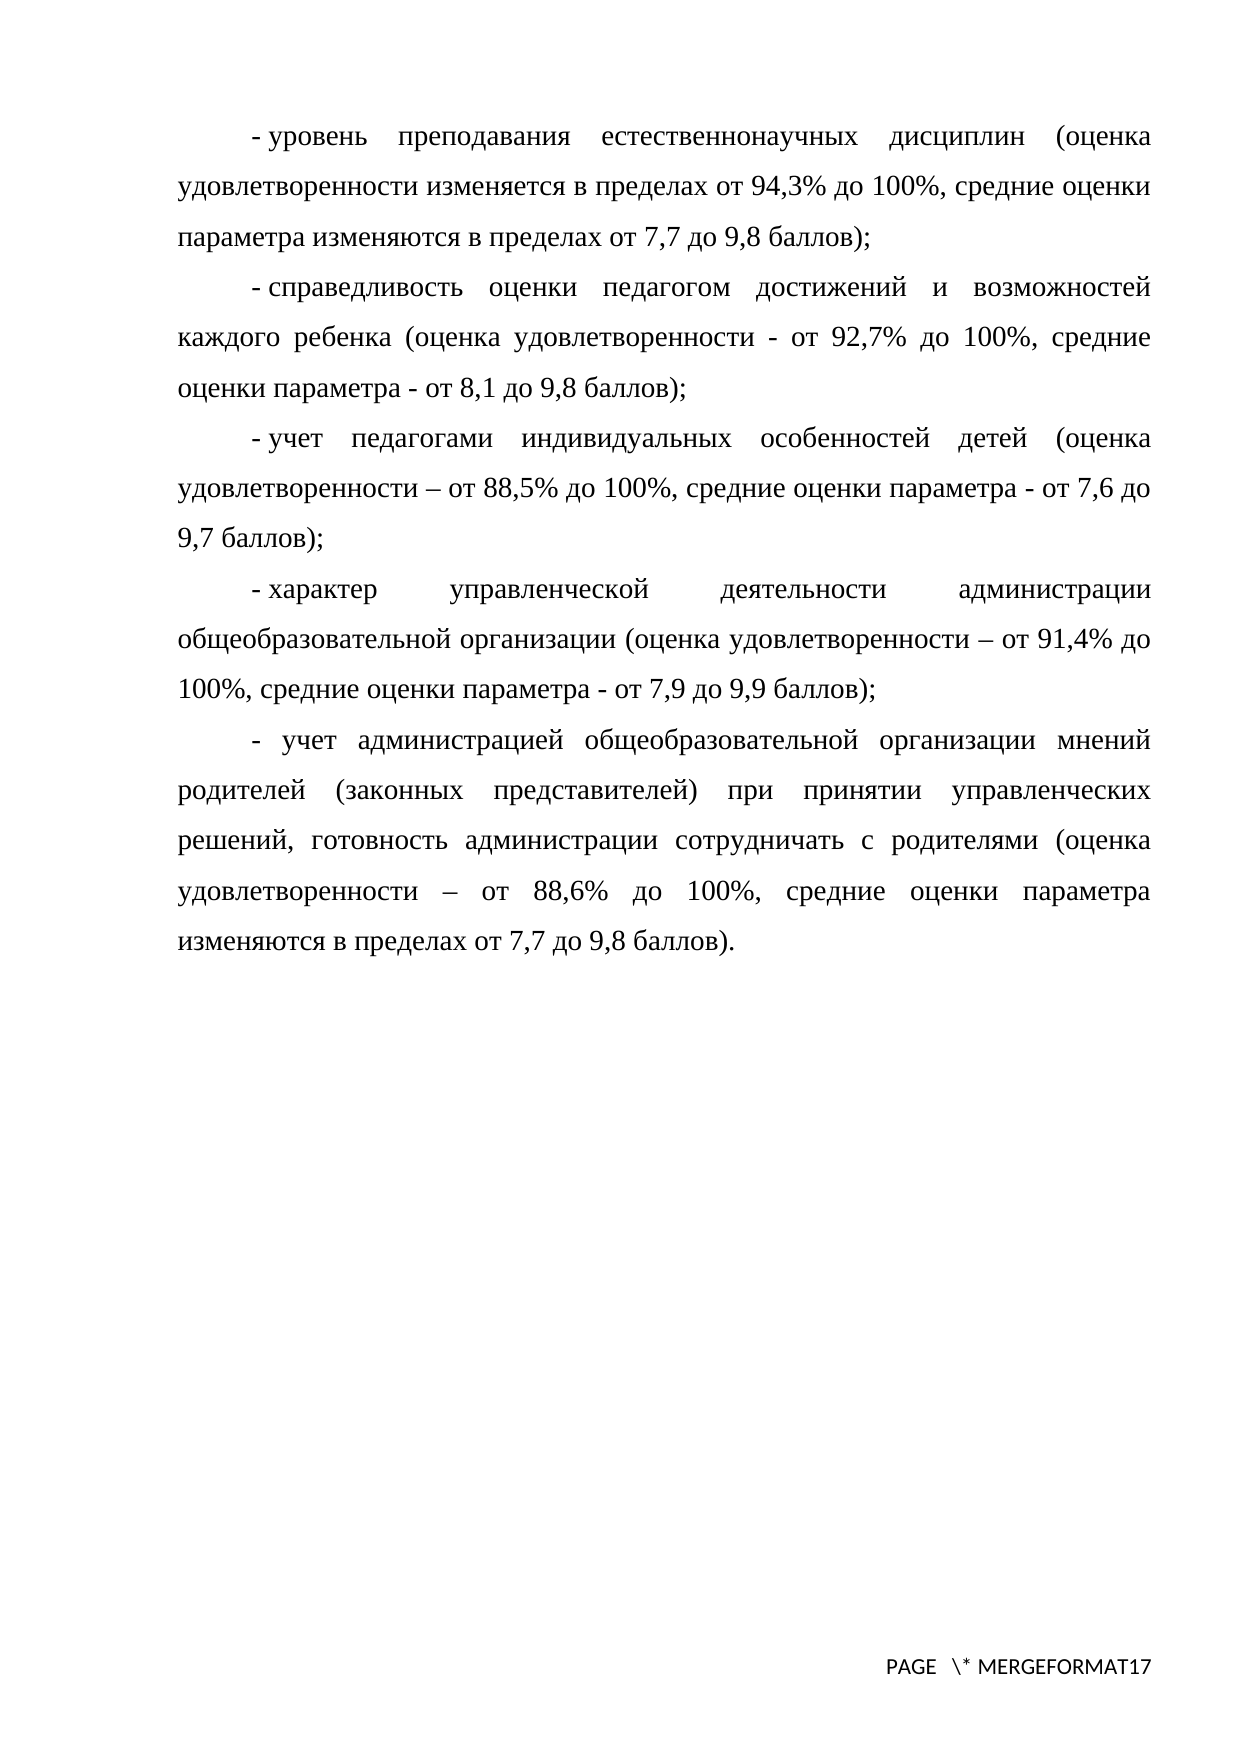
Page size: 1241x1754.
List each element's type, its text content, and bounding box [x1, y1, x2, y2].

text - учет педагогами индивидуальных особенностей детей (оценка удовлетворенности – от 88,5% до 100%, средние оценки параметра - от 7,6 до 9,7 баллов); [177, 420, 1152, 554]
text - учет администрацией общеобразовательной организации мнений родителей (законных представителей) при принятии управленческих решений, готовность администрации сотрудничать с родителями (оценка удовлетворенности – от 88,6% до 100%, средние оценки параметра изменяются в пределах от 7,7 до 9,8 баллов). [177, 722, 1152, 957]
text - справедливость оценки педагогом достижений и возможностей каждого ребенка (оценка удовлетворенности - от 92,7% до 100%, средние оценки параметра - от 8,1 до 9,8 баллов); [177, 269, 1152, 403]
text - характер управленческой деятельности администрации общеобразовательной организации (оценка удовлетворенности – от 91,4% до 100%, средние оценки параметра - от 7,9 до 9,9 баллов); [177, 571, 1152, 705]
text - уровень преподавания естественнонаучных дисциплин (оценка удовлетворенности изменяется в пределах от 94,3% до 100%, средние оценки параметра изменяются в пределах от 7,7 до 9,8 баллов); [177, 118, 1152, 252]
